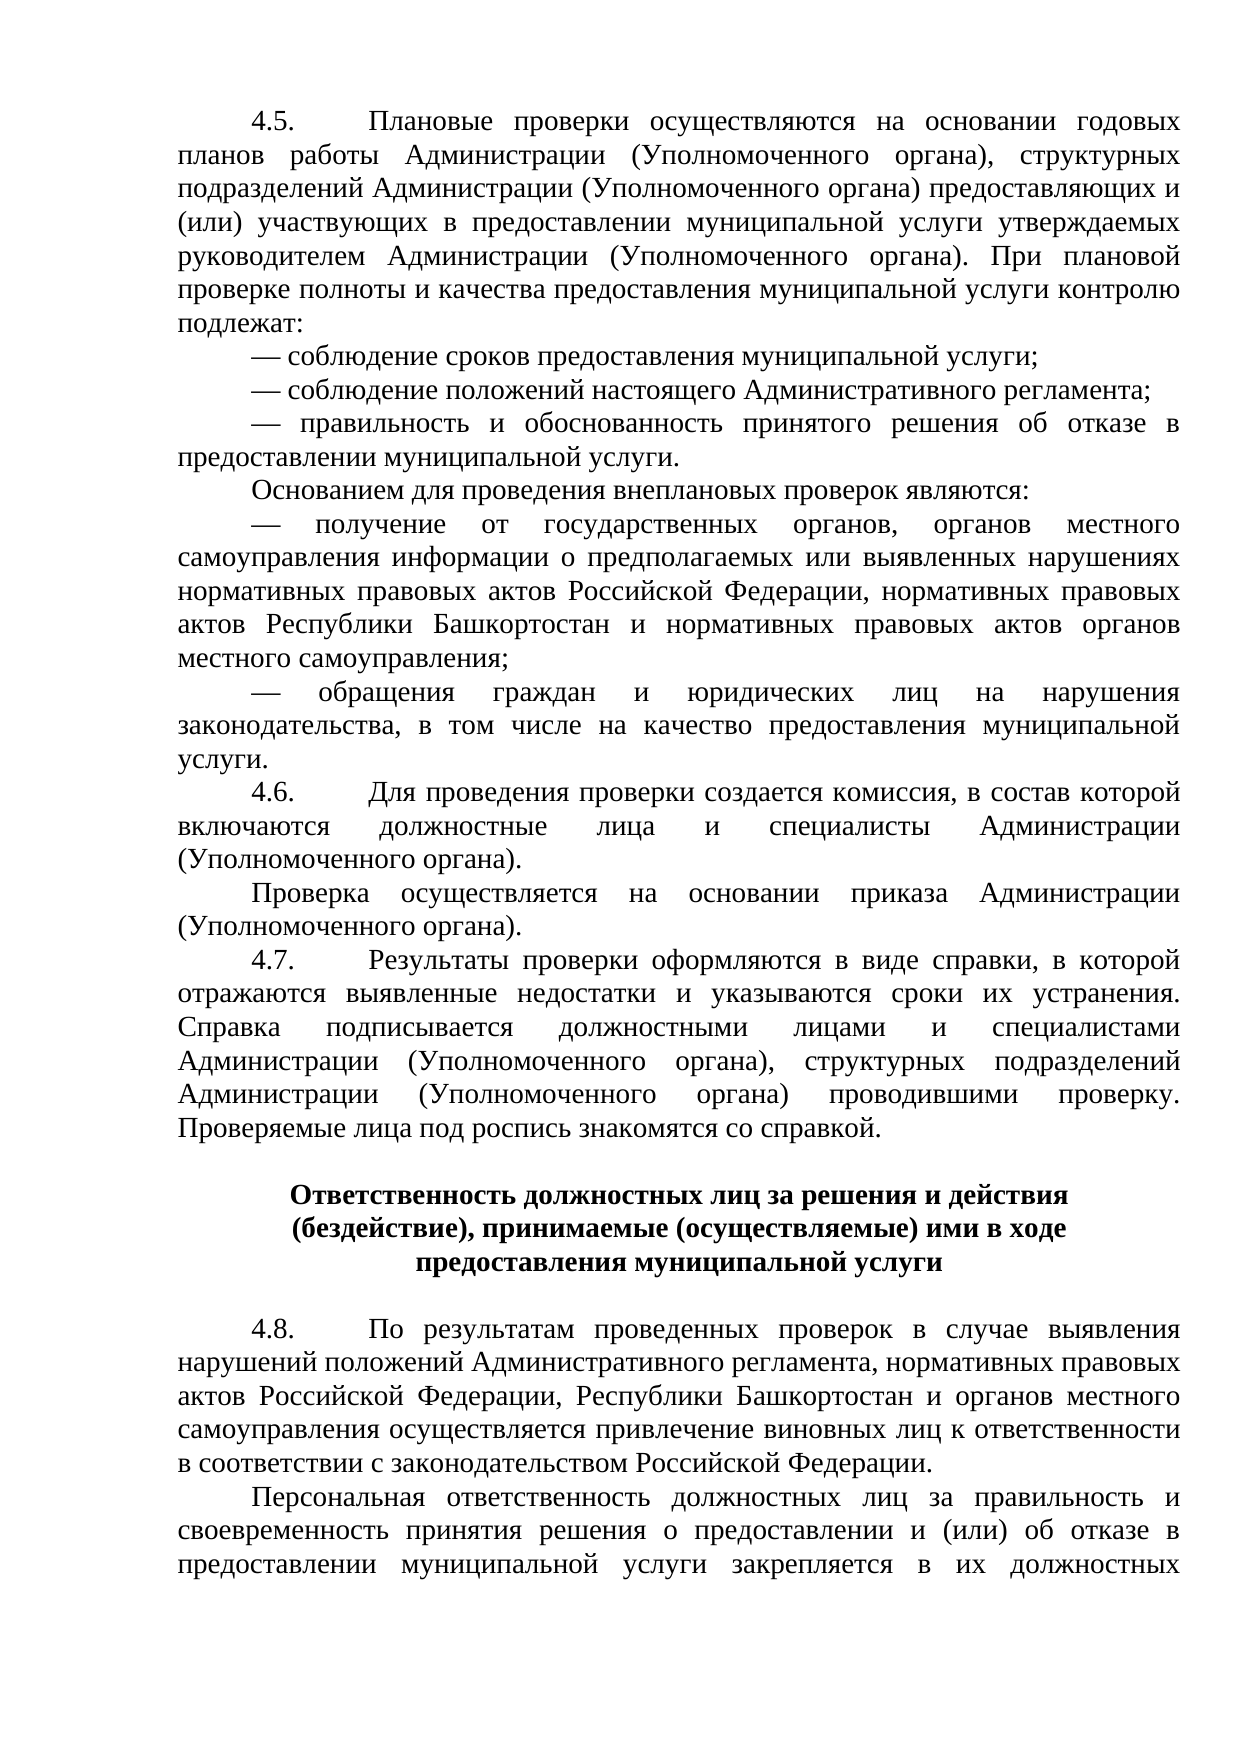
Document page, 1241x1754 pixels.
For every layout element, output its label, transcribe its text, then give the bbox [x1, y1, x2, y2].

list — правильность и обоснованность принятого решения об отказе в предоставлении муниципальной услуги. [177, 405, 1181, 472]
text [177, 1479, 1181, 1579]
text Основанием для проведения внеплановых проверок являются: [177, 472, 1181, 506]
list — обращения граждан и юридических лиц на нарушения законодательства, в том числе на качество предоставления муниципальной услуги. [177, 674, 1181, 774]
text предоставления муниципальной услуги [177, 1244, 1181, 1277]
list Для проведения проверки создается комиссия, в состав которой включаются должностные лица и специалисты Администрации (Уполномоченного органа). [177, 774, 1181, 875]
list — получение от государственных органов, органов местного самоуправления информации о предполагаемых или выявленных нарушениях нормативных правовых актов Российской Федерации, нормативных правовых актов Республики Башкортостан и нормативных правовых актов органов местного самоуправления; [177, 506, 1181, 674]
text Ответственность должностных лиц за решения и действия [177, 1177, 1181, 1210]
list По результатам проведенных проверок в случае выявления нарушений положений Административного регламента, нормативных правовых актов Российской Федерации, Республики Башкортостан и органов местного самоуправления осуществляется привлечение виновных лиц к ответственности в соответствии с законодательством Российской Федерации. [177, 1311, 1181, 1479]
text (бездействие), принимаемые (осуществляемые) ими в ходе [177, 1210, 1181, 1244]
list Плановые проверки осуществляются на основании годовых планов работы Администрации (Уполномоченного органа), структурных подразделений Администрации (Уполномоченного органа) предоставляющих и (или) участвующих в предоставлении муниципальной услуги утверждаемых руководителем Администрации (Уполномоченного органа). При плановой проверке полноты и качества предоставления муниципальной услуги контролю подлежат: [177, 103, 1181, 338]
list Результаты проверки оформляются в виде справки, в которой отражаются выявленные недостатки и указываются сроки их устранения. Справка подписывается должностными лицами и специалистами Администрации (Уполномоченного органа), структурных подразделений Администрации (Уполномоченного органа) проводившими проверку. Проверяемые лица под роспись знакомятся со справкой. [177, 942, 1181, 1143]
text Проверка осуществляется на основании приказа Администрации (Уполномоченного органа). [177, 875, 1181, 942]
list — соблюдение положений настоящего Административного регламента; [177, 372, 1181, 405]
list — соблюдение сроков предоставления муниципальной услуги; [177, 338, 1181, 372]
